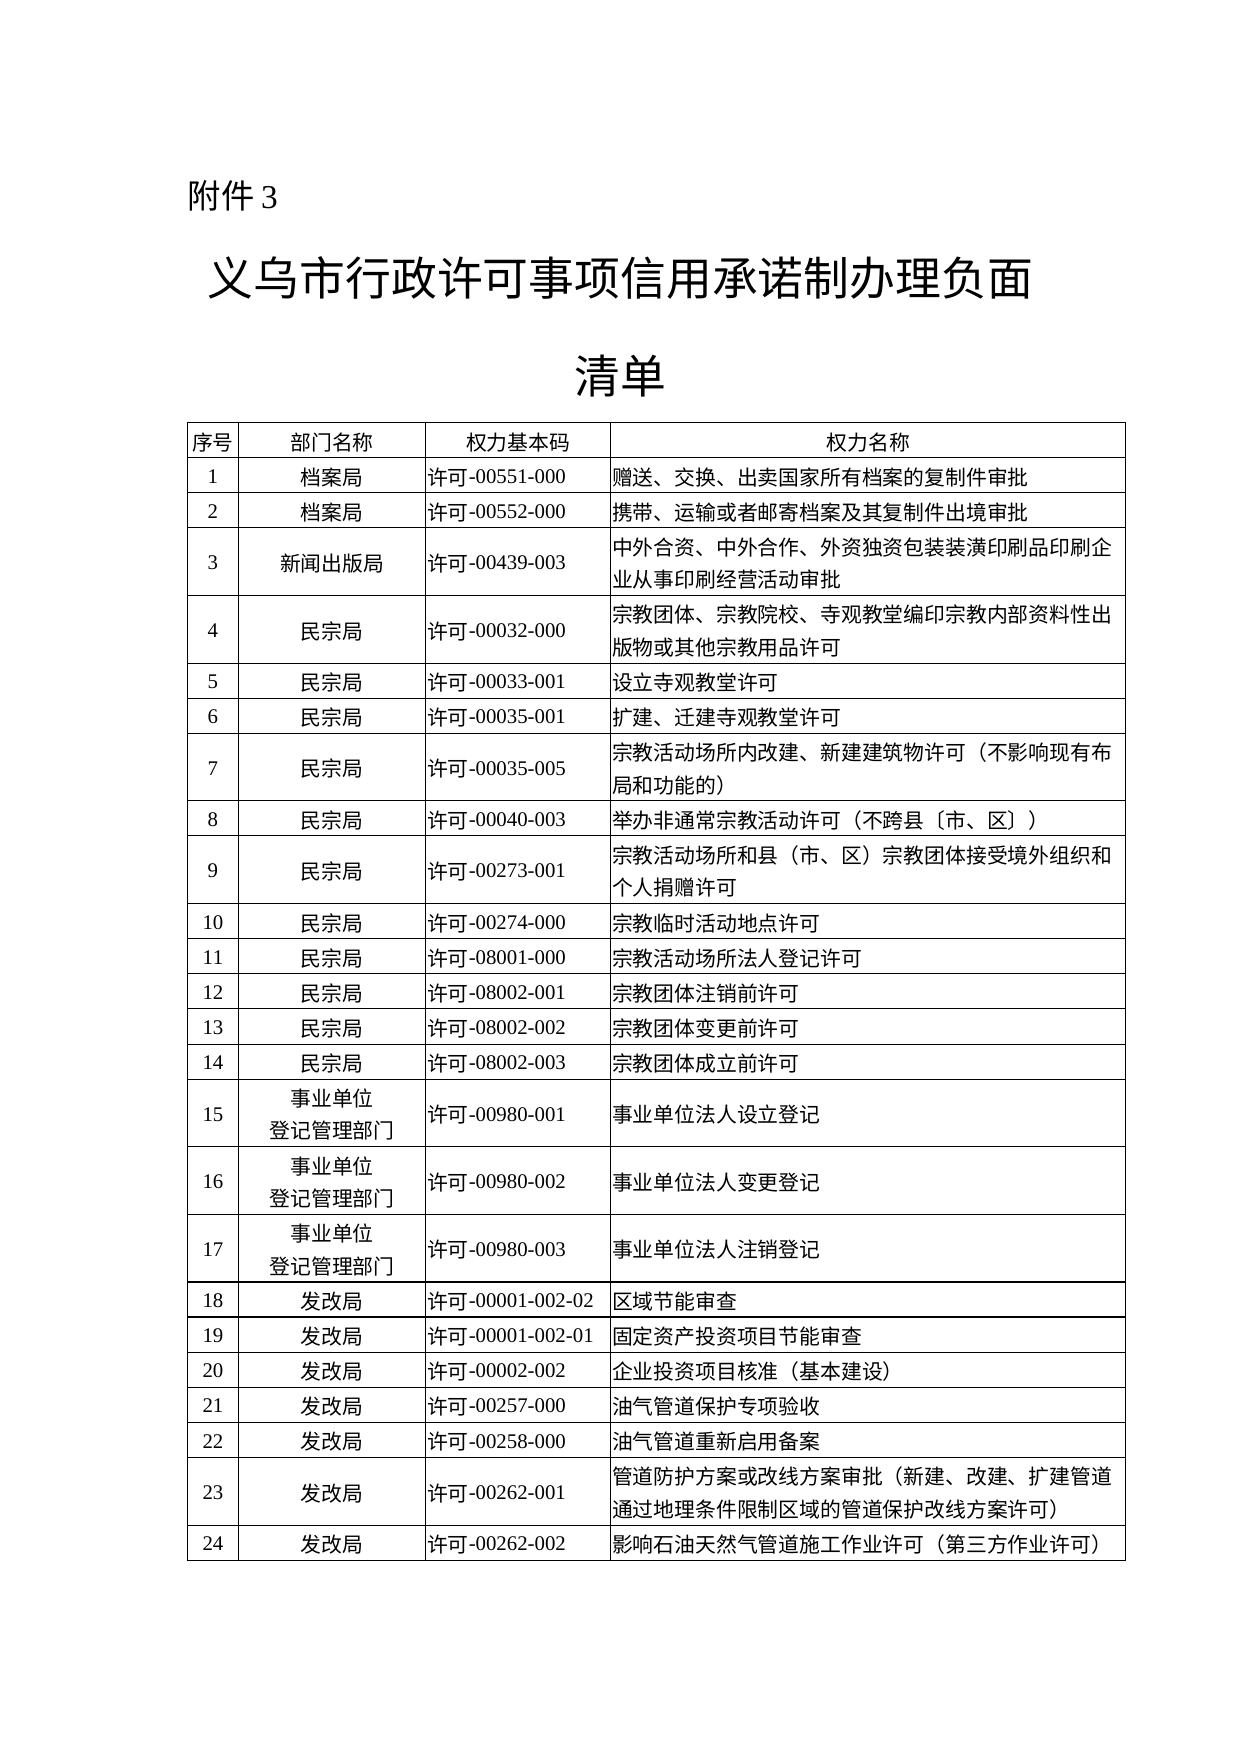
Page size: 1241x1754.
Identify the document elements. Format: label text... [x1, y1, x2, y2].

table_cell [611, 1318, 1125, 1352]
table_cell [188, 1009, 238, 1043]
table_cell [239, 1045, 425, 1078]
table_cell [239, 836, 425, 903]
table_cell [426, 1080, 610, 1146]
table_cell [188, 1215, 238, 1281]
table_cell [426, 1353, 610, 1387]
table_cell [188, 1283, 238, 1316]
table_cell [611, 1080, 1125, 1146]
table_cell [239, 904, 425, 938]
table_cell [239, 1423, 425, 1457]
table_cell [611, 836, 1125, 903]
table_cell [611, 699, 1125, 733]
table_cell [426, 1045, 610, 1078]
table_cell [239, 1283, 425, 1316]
text 义乌市行政许可事项信用承诺制办理负面清单 [187, 227, 1053, 422]
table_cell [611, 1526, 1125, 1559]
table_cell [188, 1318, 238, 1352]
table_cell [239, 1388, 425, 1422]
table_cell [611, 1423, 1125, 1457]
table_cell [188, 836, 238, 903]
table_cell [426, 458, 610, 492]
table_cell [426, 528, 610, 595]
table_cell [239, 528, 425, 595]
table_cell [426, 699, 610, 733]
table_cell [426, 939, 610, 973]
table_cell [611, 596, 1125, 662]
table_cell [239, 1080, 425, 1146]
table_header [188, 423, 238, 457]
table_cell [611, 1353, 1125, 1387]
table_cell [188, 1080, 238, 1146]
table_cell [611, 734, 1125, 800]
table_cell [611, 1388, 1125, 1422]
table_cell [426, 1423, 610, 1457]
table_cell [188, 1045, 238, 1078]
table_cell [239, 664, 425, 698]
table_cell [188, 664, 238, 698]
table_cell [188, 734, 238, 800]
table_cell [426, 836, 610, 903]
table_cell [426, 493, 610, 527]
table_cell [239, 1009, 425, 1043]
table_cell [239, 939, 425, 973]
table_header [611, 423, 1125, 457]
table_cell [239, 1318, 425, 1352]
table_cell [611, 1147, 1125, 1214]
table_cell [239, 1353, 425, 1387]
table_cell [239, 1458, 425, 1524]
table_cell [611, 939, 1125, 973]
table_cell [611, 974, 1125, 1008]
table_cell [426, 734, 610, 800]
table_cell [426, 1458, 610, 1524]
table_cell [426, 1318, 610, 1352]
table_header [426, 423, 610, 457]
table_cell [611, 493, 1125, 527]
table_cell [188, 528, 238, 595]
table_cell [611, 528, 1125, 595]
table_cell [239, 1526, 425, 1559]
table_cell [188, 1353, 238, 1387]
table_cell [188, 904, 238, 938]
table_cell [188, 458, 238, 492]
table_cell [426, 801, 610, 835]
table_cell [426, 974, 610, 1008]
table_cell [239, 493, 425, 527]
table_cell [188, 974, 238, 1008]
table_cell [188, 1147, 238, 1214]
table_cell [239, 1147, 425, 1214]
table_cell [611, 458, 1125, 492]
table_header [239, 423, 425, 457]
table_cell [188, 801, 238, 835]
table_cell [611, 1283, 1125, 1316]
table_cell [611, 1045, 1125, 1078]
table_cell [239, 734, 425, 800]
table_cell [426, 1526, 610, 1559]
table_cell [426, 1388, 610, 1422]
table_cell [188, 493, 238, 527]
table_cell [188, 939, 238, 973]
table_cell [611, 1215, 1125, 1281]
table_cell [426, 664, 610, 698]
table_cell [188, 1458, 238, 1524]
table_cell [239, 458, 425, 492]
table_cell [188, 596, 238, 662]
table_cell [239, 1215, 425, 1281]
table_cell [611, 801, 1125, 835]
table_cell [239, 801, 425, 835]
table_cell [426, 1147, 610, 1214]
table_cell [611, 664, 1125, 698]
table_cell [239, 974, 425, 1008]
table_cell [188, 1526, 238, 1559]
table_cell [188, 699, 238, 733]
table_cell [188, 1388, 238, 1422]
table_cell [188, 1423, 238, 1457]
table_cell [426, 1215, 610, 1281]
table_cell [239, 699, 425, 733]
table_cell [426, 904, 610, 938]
text 附件3 [187, 162, 1053, 227]
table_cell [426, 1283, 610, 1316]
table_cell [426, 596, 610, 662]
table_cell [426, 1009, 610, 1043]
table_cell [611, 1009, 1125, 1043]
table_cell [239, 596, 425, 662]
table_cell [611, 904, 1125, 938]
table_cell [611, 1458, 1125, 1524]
